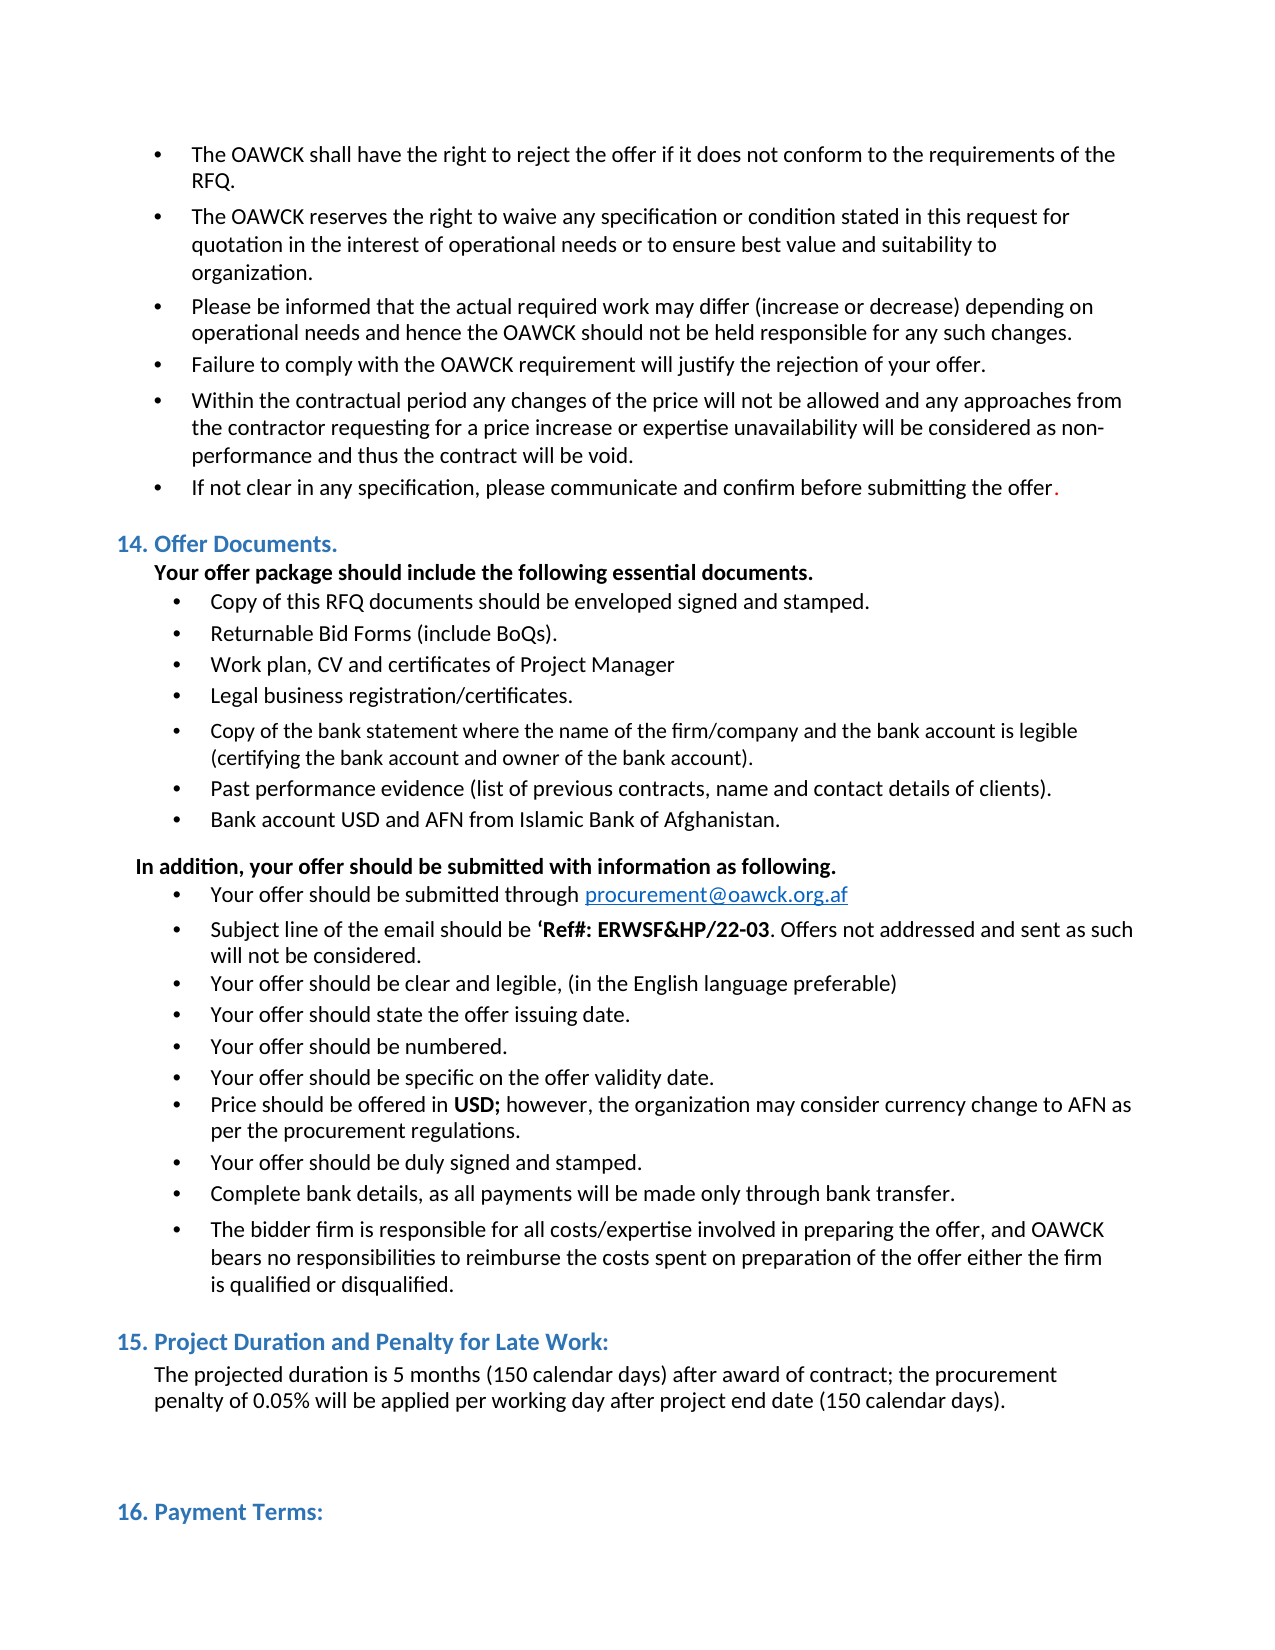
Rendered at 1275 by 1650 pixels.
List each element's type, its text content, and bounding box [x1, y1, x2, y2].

text In addition, your offer should be submitted with information as following. [135, 852, 1139, 880]
list Your offer should state the offer issuing date. [173, 1000, 1139, 1028]
list Your offer should be specific on the offer validity date. [173, 1063, 1139, 1091]
list Returnable Bid Forms (include BoQs). [173, 619, 1139, 647]
list Within the contractual period any changes of the price will not be allowed and any approaches from the contractor requesting for a price increase or expertise unavailability will be considered as non-performance and thus the contract will be void. [153, 386, 1131, 469]
list Your offer should be duly signed and stamped. [173, 1148, 1139, 1176]
list Offer Documents. [116, 528, 1139, 558]
list Complete bank details, as all payments will be made only through bank transfer. [173, 1179, 1139, 1207]
text 16. Payment Terms: [117, 1496, 1139, 1527]
list Your offer should be numbered. [173, 1032, 1139, 1060]
list Bank account USD and AFN from Islamic Bank of Afghanistan. [173, 805, 1139, 833]
text The projected duration is 5 months (150 calendar days) after award of contract; the procurement penalty of 0.05% will be applied per working day after project end date (150 calendar days). [154, 1361, 1127, 1414]
list If not clear in any specification, please communicate and confirm before submitting the offer. [153, 473, 1139, 501]
list The OAWCK shall have the right to reject the offer if it does not conform to the requirements of the RFQ. [153, 141, 1123, 194]
text Your offer package should include the following essential documents. [154, 558, 1139, 586]
list Your offer should be submitted through procurement@oawck.org.af [173, 880, 1119, 908]
list Please be informed that the actual required work may differ (increase or decrease) depending on operational needs and hence the OAWCK should not be held responsible for any such changes. [153, 293, 1121, 346]
list The bidder firm is responsible for all costs/expertise involved in preparing the offer, and OAWCK bears no responsibilities to reimburse the costs spent on preparation of the offer either the firm is qualified or disqualified. [173, 1216, 1123, 1298]
list Work plan, CV and certificates of Project Manager [173, 650, 1139, 678]
list Failure to comply with the OAWCK requirement will justify the rejection of your offer. [153, 350, 1139, 378]
list Your offer should be clear and legible, (in the English language preferable) [173, 969, 1139, 997]
list Legal business registration/certificates. [173, 681, 1139, 709]
list Price should be offered in USD; however, the organization may consider currency change to AFN as per the procurement regulations. [173, 1091, 1135, 1144]
list Past performance evidence (list of previous contracts, name and contact details of clients). [173, 774, 1139, 802]
list Copy of the bank statement where the name of the firm/company and the bank account is legible (certifying the bank account and owner of the bank account). [173, 717, 1125, 770]
list Copy of this RFQ documents should be enveloped signed and stamped. [173, 587, 1139, 615]
list Project Duration and Penalty for Late Work: [116, 1326, 1139, 1356]
list Subject line of the email should be ‘Ref#: ERWSF&HP/22-03. Offers not addressed and sent as such will not be considered. [173, 917, 1139, 969]
list The OAWCK reserves the right to waive any specification or condition stated in this request for quotation in the interest of operational needs or to ensure best value and suitability to organization. [153, 202, 1077, 286]
